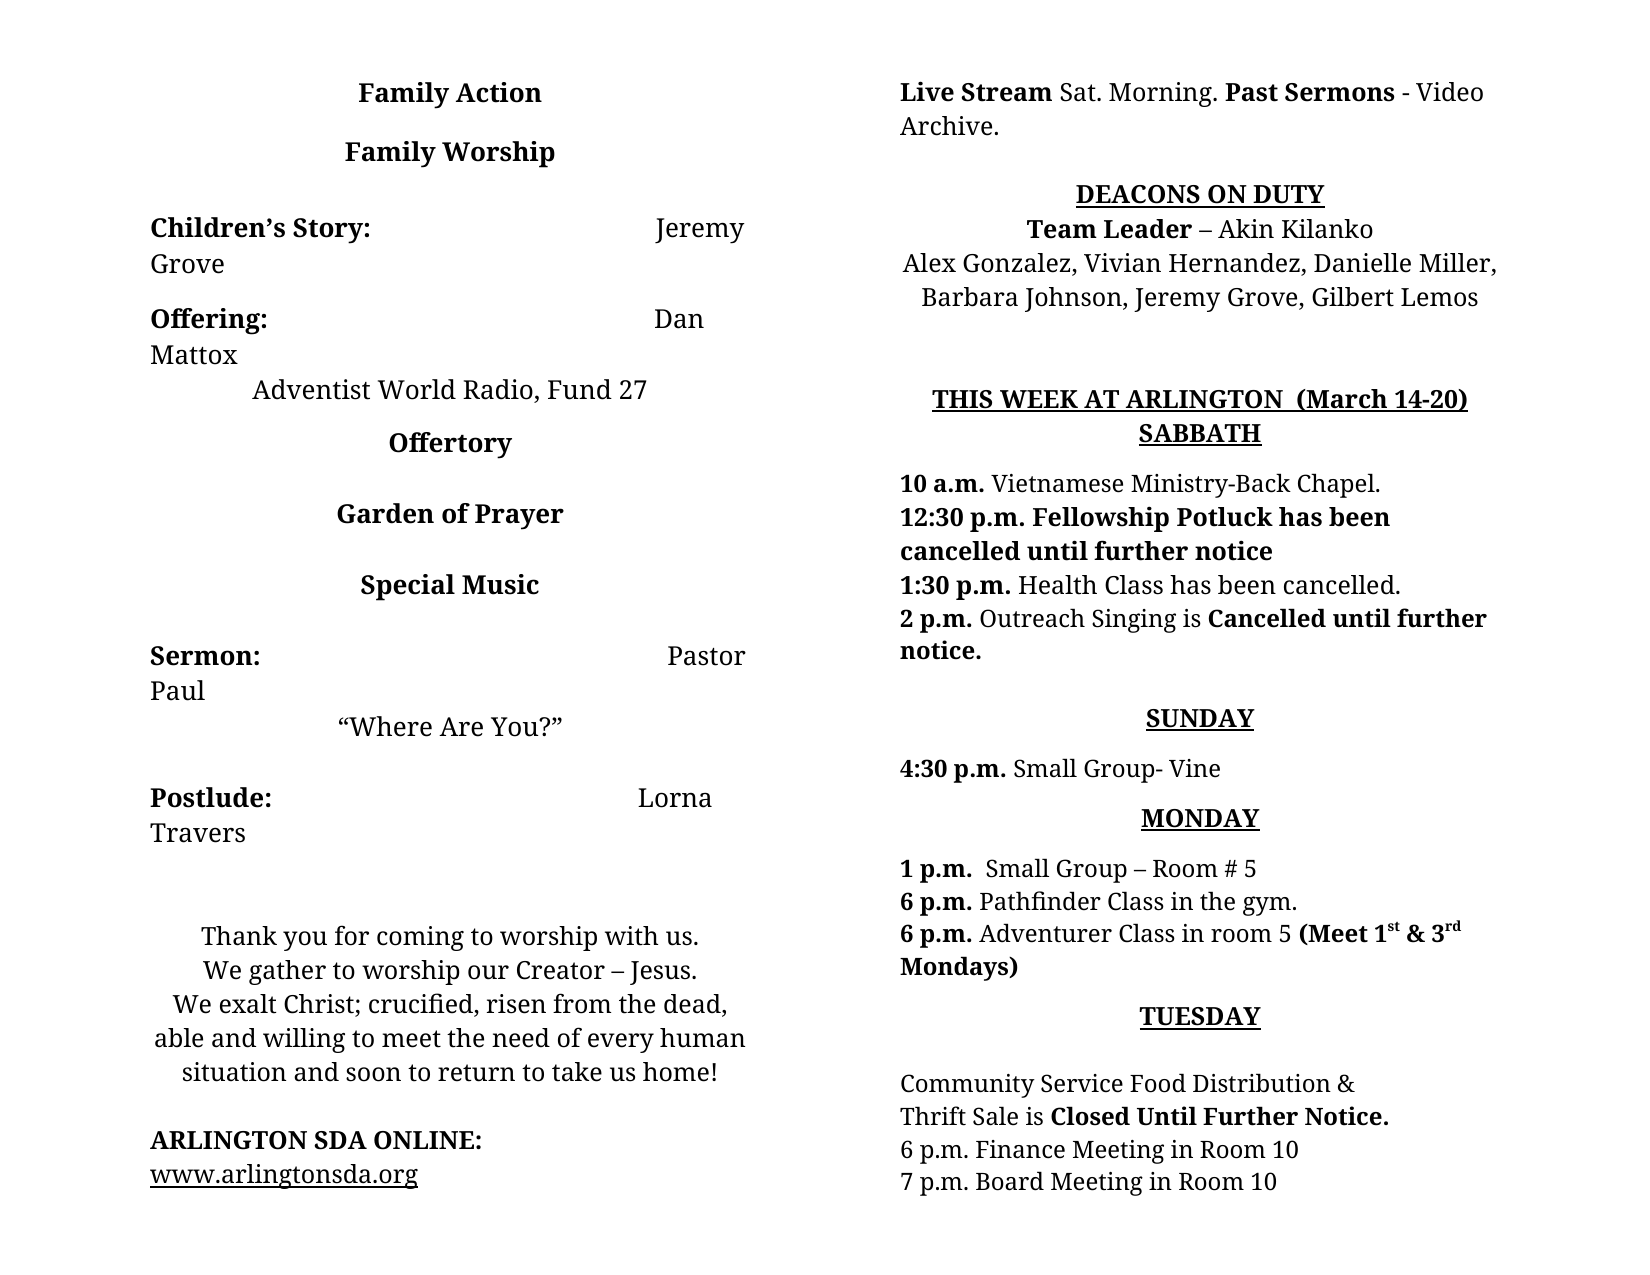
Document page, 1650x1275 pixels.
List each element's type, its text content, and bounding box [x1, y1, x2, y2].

text 6 p.m. Adventurer Class in room 5 (Meet 1st & 3rd Mondays) [900, 917, 1500, 982]
text ARLINGTON SDA ONLINE: www.arlingtonsda.org [150, 1123, 750, 1191]
text Offering: Dan Mattox [150, 301, 750, 372]
text 2 p.m. Outreach Singing is Cancelled until further notice. [900, 601, 1500, 667]
text Community Service Food Distribution & [900, 1067, 1491, 1100]
text Live Stream Sat. Morning. Past Sermons - Video Archive. [900, 75, 1500, 143]
text Alex Gonzalez, Vivian Hernandez, Danielle Miller, [900, 245, 1500, 279]
text Postlude: Lorna Travers [150, 779, 750, 850]
text Adventist World Radio, Fund 27 [150, 372, 750, 407]
text 1:30 p.m. Health Class has been cancelled. [900, 567, 1500, 601]
text Garden of Prayer [150, 496, 750, 532]
text 12:30 p.m. Fellowship Potluck has been cancelled until further notice [900, 499, 1500, 567]
text SABBATH [900, 416, 1500, 450]
text Sermon: Pastor Paul [150, 637, 750, 708]
text Family Action [150, 75, 750, 111]
text 10 a.m. Vietnamese Ministry-Back Chapel. [900, 467, 1500, 499]
text MONDAY [900, 801, 1500, 835]
text We exalt Christ; crucified, risen from the dead, able and willing to meet the need of every human situation and soon to return to take us home! [150, 987, 750, 1089]
text TUESDAY [900, 999, 1500, 1033]
text Thank you for coming to worship with us. [150, 918, 750, 953]
text We gather to worship our Creator – Jesus. [150, 953, 750, 987]
text Family Worship [150, 133, 750, 169]
text Thrift Sale is Closed Until Further Notice. [900, 1100, 1491, 1132]
text Offertory [150, 425, 750, 461]
text SUNDAY [900, 701, 1500, 735]
text 6 p.m. Pathfinder Class in the gym. [900, 884, 1500, 917]
text 1 p.m. Small Group – Room # 5 [900, 852, 1500, 884]
text THIS WEEK AT ARLINGTON (March 14-20) [900, 382, 1500, 416]
text Children’s Story: Jeremy Grove [150, 210, 750, 281]
text Team Leader – Akin Kilanko [900, 211, 1500, 245]
text Special Music [150, 566, 750, 602]
text 6 p.m. Finance Meeting in Room 10 [900, 1132, 1491, 1165]
text Barbara Johnson, Jeremy Grove, Gilbert Lemos [900, 279, 1500, 313]
text 7 p.m. Board Meeting in Room 10 [900, 1165, 1491, 1198]
text 4:30 p.m. Small Group- Vine [900, 752, 1500, 784]
text “Where Are You?” [150, 708, 750, 744]
text DEACONS ON DUTY [900, 177, 1500, 211]
